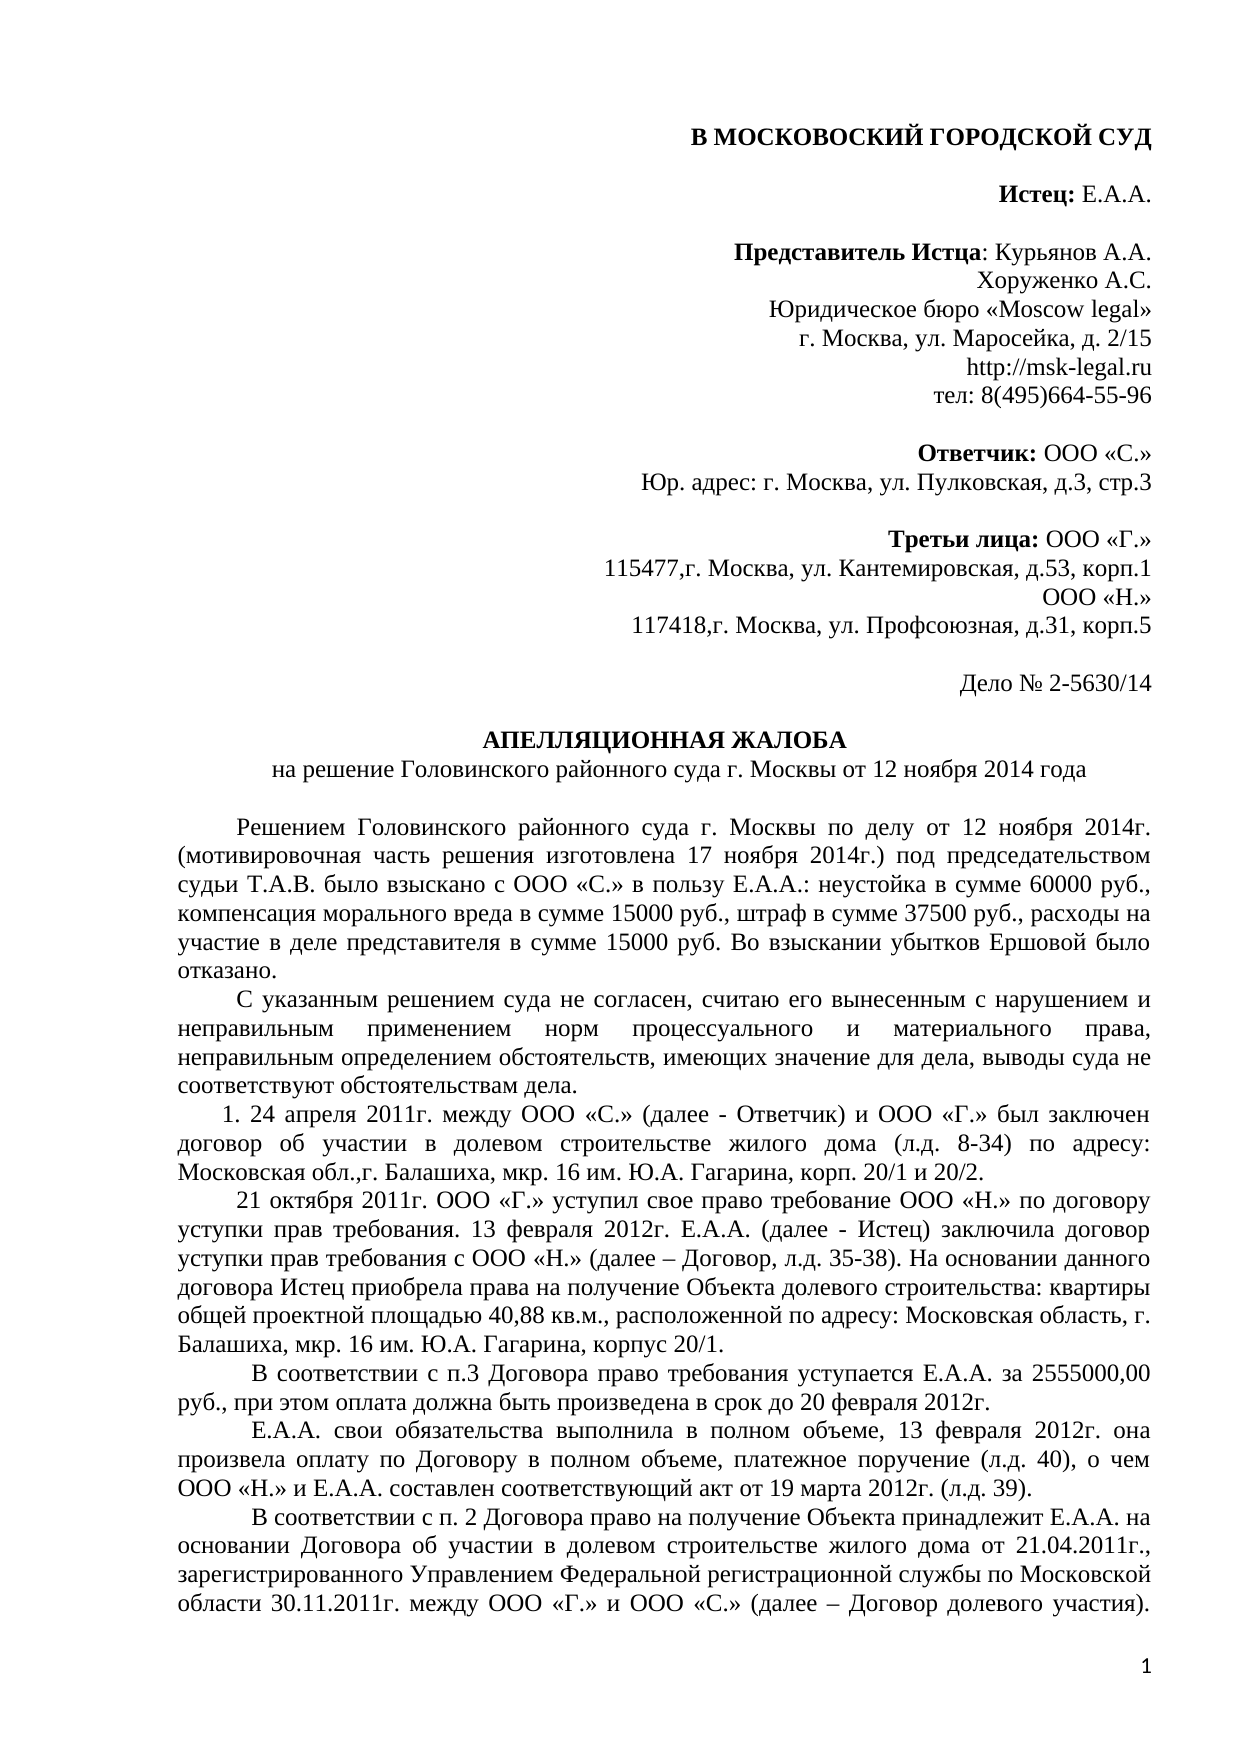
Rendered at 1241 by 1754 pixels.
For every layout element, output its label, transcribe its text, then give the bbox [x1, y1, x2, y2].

text Юр. адрес: г. Москва, ул. Пулковская, д.3, стр.3 [177, 467, 1152, 496]
text С указанным решением суда не согласен, считаю его вынесенным с нарушением и неправильным применением норм процессуального и материального права, неправильным определением обстоятельств, имеющих значение для дела, выводы суда не соответствуют обстоятельствам дела. [177, 984, 1152, 1099]
text В МОСКОВОСКИЙ ГОРОДСКОЙ СУД [477, 122, 1152, 151]
text на решение Головинского районного суда г. Москвы от 12 ноября 2014 года [177, 754, 1152, 783]
text г. Москва, ул. Маросейка, д. 2/15 [619, 323, 1152, 352]
text АПЕЛЛЯЦИОННАЯ ЖАЛОБА [177, 726, 1152, 754]
text ООО «Н.» [177, 582, 1152, 611]
text 117418,г. Москва, ул. Профсоюзная, д.31, корп.5 [177, 611, 1152, 639]
text В соответствии с п.3 Договора право требования уступается Е.А.А. за 2555000,00 руб., при этом оплата должна быть произведена в срок до 20 февраля 2012г. [177, 1358, 1152, 1416]
text Решением Головинского районного суда г. Москвы по делу от 12 ноября 2014г. (мотивировочная часть решения изготовлена 17 ноября 2014г.) под председательством судьи Т.А.В. было взыскано с ООО «С.» в пользу Е.А.А.: неустойка в сумме 60000 руб., компенсация морального вреда в сумме 15000 руб., штраф в сумме 37500 руб., расходы на участие в деле представителя в сумме 15000 руб. Во взыскании убытков Ершовой было отказано. [177, 812, 1152, 984]
text Юридическое бюро «Moscow legal» [177, 294, 1152, 323]
text 21 октября 2011г. ООО «Г.» уступил свое право требование ООО «Н.» по договору уступки прав требования. 13 февраля 2012г. Е.А.А. (далее - Истец) заключила договор уступки прав требования с ООО «Н.» (далее – Договор, л.д. 35-38). На основании данного договора Истец приобрела права на получение Объекта долевого строительства: квартиры общей проектной площадью 40,88 кв.м., расположенной по адресу: Московская область, г. Балашиха, мкр. 16 им. Ю.А. Гагарина, корпус 20/1. [177, 1186, 1152, 1358]
text 1. 24 апреля 2011г. между ООО «С.» (далее - Ответчик) и ООО «Г.» был заключен договор об участии в долевом строительстве жилого дома (л.д. 8-34) по адресу: Московская обл.,г. Балашиха, мкр. 16 им. Ю.А. Гагарина, корп. 20/1 и 20/2. [177, 1099, 1152, 1186]
text Истец: Е.А.А. [177, 179, 1152, 208]
text Дело № 2-5630/14 [443, 668, 1152, 697]
text Хоруженко А.С. [177, 266, 1152, 294]
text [177, 1502, 1152, 1617]
text Е.А.А. свои обязательства выполнила в полном объеме, 13 февраля 2012г. она произвела оплату по Договору в полном объеме, платежное поручение (л.д. 40), о чем ООО «Н.» и Е.А.А. составлен соответствующий акт от 19 марта 2012г. (л.д. 39). [177, 1416, 1152, 1502]
text Представитель Истца: Курьянов А.А. [177, 237, 1152, 266]
text Третьи лица: ООО «Г.» [177, 524, 1152, 553]
text http://msk-legal.ru [619, 352, 1152, 381]
text 115477,г. Москва, ул. Кантемировская, д.53, корп.1 [177, 553, 1152, 582]
text Ответчик: ООО «С.» [177, 438, 1104, 467]
text тел: 8(495)664-55-96 [619, 381, 1152, 409]
